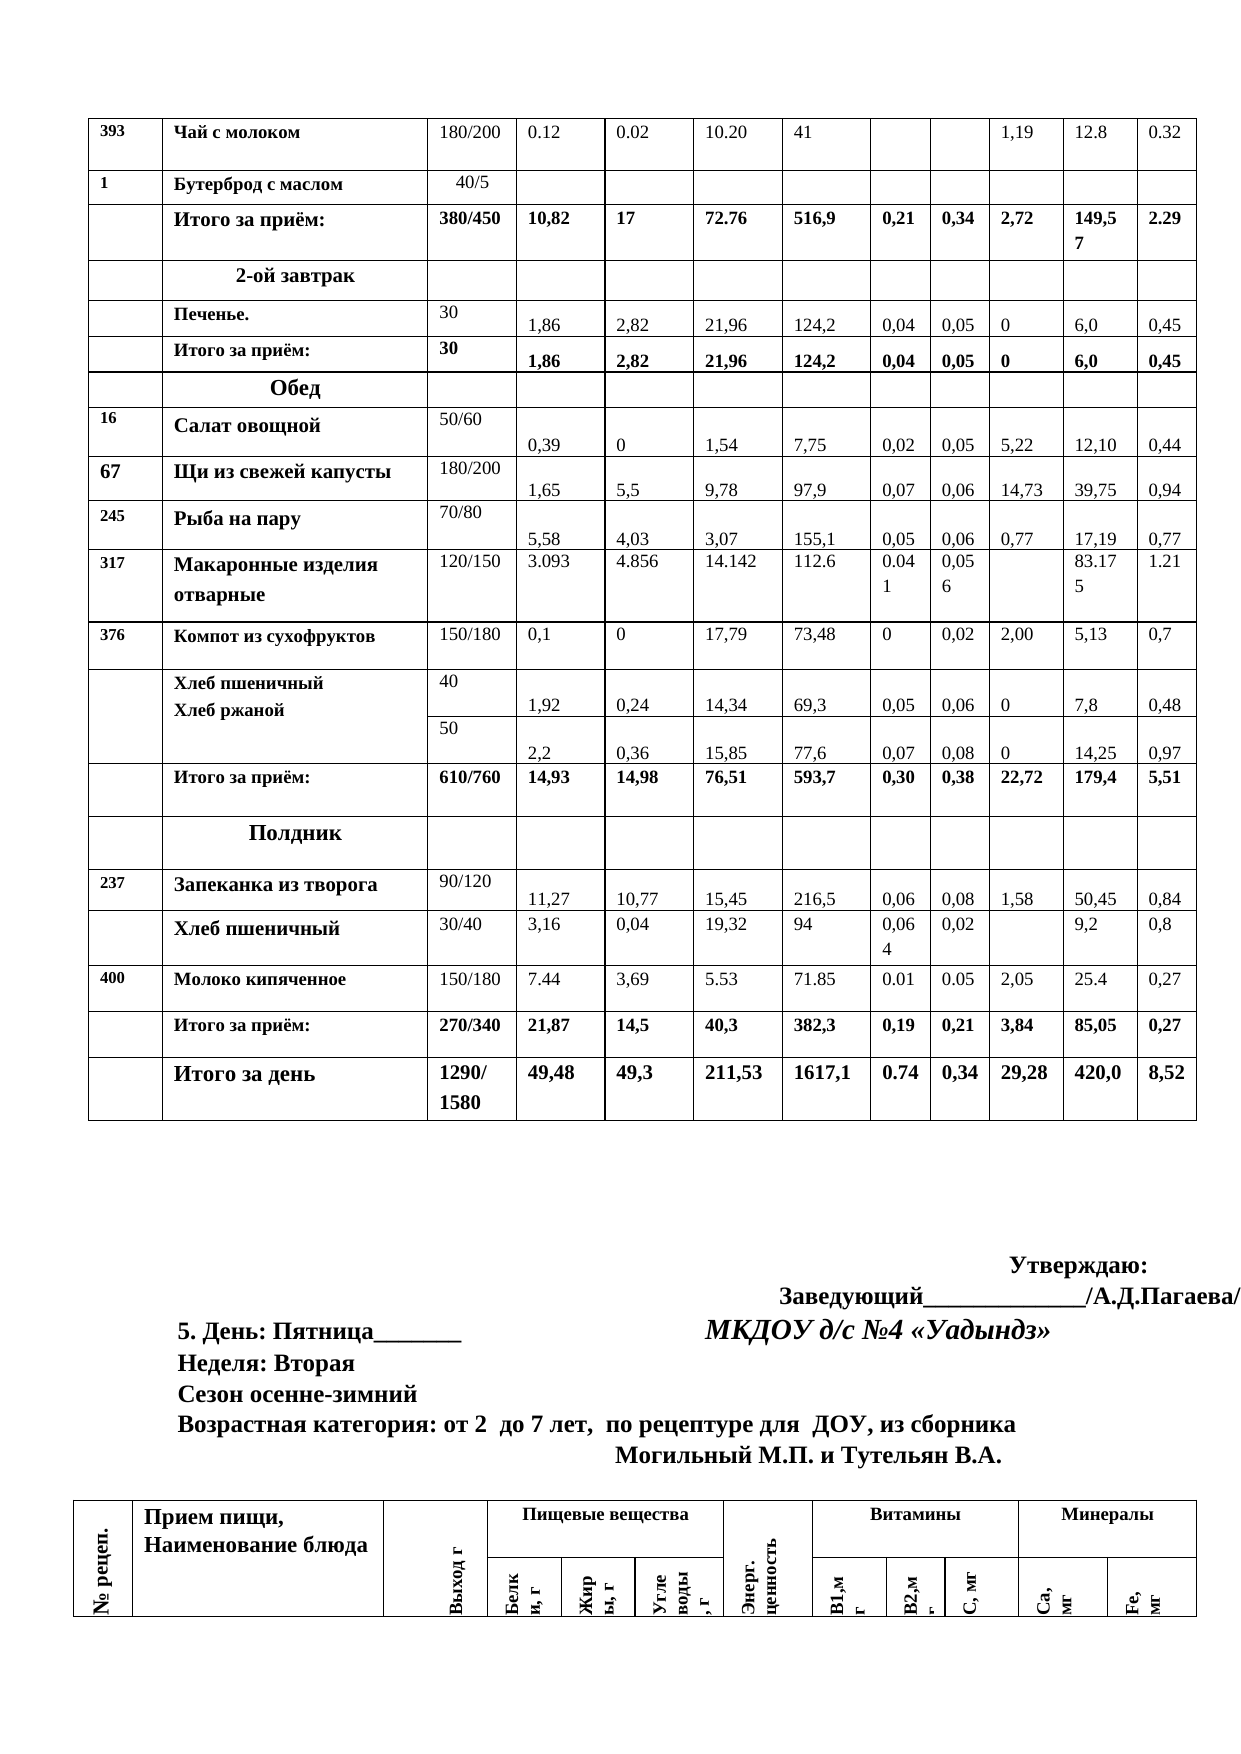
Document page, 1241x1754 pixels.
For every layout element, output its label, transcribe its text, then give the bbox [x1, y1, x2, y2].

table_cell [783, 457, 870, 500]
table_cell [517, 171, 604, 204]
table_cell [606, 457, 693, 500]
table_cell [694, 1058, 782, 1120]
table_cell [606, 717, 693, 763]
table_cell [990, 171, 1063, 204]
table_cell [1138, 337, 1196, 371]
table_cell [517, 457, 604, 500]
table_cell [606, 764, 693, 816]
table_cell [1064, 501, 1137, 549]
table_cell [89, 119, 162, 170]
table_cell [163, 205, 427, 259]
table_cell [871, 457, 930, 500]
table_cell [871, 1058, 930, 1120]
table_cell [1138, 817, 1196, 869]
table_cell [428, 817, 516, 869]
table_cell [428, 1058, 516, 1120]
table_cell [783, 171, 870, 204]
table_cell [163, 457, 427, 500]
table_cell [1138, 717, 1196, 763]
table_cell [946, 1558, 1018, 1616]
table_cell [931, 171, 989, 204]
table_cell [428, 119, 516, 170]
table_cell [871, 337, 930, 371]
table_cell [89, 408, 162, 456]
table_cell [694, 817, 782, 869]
text Заведующий_____________/А.Д.Пагаева/ [177, 1281, 1240, 1310]
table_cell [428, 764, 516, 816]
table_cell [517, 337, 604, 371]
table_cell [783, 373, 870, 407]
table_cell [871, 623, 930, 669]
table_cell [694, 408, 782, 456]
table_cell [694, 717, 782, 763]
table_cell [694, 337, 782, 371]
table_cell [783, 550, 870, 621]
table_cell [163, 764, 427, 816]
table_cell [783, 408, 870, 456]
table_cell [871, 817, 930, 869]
text Возрастная категория: от 2 до 7 лет, по рецептуре для ДОУ, из сборника [177, 1409, 1152, 1438]
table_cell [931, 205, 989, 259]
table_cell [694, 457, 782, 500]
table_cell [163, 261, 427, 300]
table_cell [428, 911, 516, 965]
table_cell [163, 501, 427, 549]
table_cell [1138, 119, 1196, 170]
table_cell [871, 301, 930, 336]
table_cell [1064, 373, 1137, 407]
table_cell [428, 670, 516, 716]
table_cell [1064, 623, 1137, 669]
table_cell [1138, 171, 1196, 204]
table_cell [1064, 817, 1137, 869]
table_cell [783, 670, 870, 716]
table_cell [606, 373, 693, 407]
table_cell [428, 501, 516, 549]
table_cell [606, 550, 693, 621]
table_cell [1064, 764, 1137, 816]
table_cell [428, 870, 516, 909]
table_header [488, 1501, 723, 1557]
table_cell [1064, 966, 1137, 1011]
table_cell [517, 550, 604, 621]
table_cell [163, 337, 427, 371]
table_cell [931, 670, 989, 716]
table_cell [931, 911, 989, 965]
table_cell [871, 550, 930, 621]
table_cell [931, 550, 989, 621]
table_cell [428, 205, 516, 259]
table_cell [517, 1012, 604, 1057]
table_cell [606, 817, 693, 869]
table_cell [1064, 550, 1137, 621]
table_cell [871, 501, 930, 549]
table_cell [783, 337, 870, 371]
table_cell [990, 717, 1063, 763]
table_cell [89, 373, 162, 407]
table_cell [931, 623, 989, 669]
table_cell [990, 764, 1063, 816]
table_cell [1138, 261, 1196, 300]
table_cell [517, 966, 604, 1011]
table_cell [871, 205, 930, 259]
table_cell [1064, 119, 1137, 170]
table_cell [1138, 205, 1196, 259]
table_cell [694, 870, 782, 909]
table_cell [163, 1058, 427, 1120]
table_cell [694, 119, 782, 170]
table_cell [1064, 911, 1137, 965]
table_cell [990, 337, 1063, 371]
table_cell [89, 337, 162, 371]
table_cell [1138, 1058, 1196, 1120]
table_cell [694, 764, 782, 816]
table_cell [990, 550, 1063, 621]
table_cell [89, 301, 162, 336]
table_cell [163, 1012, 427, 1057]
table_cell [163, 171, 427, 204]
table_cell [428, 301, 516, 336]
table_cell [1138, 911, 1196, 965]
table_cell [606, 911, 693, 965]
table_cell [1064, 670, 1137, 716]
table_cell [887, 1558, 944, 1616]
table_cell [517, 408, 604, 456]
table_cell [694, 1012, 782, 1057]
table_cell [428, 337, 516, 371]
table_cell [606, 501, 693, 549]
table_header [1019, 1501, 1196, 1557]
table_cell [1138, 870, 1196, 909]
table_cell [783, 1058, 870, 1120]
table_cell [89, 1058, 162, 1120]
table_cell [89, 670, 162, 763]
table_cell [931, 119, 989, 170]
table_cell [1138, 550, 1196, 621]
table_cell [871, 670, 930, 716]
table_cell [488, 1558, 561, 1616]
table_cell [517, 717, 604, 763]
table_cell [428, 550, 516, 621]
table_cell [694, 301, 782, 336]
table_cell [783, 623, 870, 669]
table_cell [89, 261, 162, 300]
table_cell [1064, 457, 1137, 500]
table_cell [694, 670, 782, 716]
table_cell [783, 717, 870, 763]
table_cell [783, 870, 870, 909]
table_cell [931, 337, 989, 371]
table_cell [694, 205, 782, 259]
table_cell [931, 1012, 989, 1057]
text Утверждаю: [177, 1251, 1240, 1279]
text Могильный М.П. и Тутельян В.А. [177, 1440, 1152, 1469]
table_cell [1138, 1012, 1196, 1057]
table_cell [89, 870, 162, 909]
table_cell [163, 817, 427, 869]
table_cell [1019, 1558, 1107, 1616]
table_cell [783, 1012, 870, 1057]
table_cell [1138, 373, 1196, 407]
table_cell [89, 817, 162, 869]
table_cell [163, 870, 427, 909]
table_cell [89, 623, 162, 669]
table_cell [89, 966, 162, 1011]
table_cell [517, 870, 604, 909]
text Сезон осенне-зимний [177, 1379, 1152, 1407]
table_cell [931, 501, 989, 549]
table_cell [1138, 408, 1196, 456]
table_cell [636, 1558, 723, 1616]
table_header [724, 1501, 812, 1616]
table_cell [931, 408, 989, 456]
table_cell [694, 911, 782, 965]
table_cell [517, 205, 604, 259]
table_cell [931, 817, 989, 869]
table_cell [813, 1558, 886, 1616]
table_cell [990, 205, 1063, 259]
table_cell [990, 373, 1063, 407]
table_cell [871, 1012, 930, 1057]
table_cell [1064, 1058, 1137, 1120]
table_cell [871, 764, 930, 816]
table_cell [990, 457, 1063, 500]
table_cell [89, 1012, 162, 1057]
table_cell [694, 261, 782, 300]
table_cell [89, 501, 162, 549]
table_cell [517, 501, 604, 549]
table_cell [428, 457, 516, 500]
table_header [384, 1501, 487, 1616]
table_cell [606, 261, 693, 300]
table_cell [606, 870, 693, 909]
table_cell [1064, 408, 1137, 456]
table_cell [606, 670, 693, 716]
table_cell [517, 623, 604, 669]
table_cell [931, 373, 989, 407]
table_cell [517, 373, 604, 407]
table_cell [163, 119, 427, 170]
text Неделя: Вторая [177, 1348, 1152, 1377]
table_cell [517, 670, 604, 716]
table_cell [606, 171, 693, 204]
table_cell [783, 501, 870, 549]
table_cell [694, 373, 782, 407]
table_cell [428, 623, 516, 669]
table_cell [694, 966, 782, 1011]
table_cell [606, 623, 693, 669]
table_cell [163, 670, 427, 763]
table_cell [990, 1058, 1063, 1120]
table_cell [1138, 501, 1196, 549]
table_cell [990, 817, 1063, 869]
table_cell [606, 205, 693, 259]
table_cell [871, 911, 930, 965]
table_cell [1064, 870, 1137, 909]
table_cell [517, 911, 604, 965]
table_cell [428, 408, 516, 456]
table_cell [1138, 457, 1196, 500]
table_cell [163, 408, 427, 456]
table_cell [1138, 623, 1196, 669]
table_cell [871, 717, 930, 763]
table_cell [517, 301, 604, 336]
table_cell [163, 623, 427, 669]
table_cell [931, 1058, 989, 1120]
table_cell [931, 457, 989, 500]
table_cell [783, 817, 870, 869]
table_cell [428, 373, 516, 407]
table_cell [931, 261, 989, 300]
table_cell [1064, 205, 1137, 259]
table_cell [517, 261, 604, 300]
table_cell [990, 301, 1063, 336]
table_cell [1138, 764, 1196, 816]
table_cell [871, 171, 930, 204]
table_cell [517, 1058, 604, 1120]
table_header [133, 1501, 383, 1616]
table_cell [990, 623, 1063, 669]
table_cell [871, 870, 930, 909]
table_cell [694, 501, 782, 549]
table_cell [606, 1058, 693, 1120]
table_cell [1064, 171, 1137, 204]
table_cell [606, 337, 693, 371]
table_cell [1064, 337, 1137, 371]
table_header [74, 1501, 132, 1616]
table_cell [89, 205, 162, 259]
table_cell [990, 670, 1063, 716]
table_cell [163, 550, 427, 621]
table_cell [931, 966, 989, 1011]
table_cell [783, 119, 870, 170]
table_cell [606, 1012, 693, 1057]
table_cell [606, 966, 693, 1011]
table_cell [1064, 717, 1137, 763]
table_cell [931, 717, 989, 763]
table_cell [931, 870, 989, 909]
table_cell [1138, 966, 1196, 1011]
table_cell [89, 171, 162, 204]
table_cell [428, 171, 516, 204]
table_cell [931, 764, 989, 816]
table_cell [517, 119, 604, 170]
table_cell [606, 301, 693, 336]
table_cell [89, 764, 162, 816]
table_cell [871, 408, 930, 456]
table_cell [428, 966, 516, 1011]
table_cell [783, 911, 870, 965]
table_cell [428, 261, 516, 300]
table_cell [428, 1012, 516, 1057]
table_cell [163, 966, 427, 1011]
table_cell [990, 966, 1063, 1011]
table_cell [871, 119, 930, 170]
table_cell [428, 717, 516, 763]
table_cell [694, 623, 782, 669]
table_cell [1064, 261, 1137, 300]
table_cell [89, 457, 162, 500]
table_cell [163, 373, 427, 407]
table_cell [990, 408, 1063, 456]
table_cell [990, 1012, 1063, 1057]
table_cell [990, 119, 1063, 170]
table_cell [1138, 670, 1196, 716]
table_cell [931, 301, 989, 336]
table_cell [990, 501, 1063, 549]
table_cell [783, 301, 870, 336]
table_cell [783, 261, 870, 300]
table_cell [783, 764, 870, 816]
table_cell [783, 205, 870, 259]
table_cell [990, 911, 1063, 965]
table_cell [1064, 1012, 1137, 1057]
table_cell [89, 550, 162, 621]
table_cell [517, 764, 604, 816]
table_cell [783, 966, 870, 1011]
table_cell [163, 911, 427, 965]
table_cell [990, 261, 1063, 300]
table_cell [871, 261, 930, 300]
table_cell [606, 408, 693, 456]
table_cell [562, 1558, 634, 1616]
text 5. День: Пятница_______ МКДОУ д/с №4 «Уадындз» [177, 1312, 1240, 1346]
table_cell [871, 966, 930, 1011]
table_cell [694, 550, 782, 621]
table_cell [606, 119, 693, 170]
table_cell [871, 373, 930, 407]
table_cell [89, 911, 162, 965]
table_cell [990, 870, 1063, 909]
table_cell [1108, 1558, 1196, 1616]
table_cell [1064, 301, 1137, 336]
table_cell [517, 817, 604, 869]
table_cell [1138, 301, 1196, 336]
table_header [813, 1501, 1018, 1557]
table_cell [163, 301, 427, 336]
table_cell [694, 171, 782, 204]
